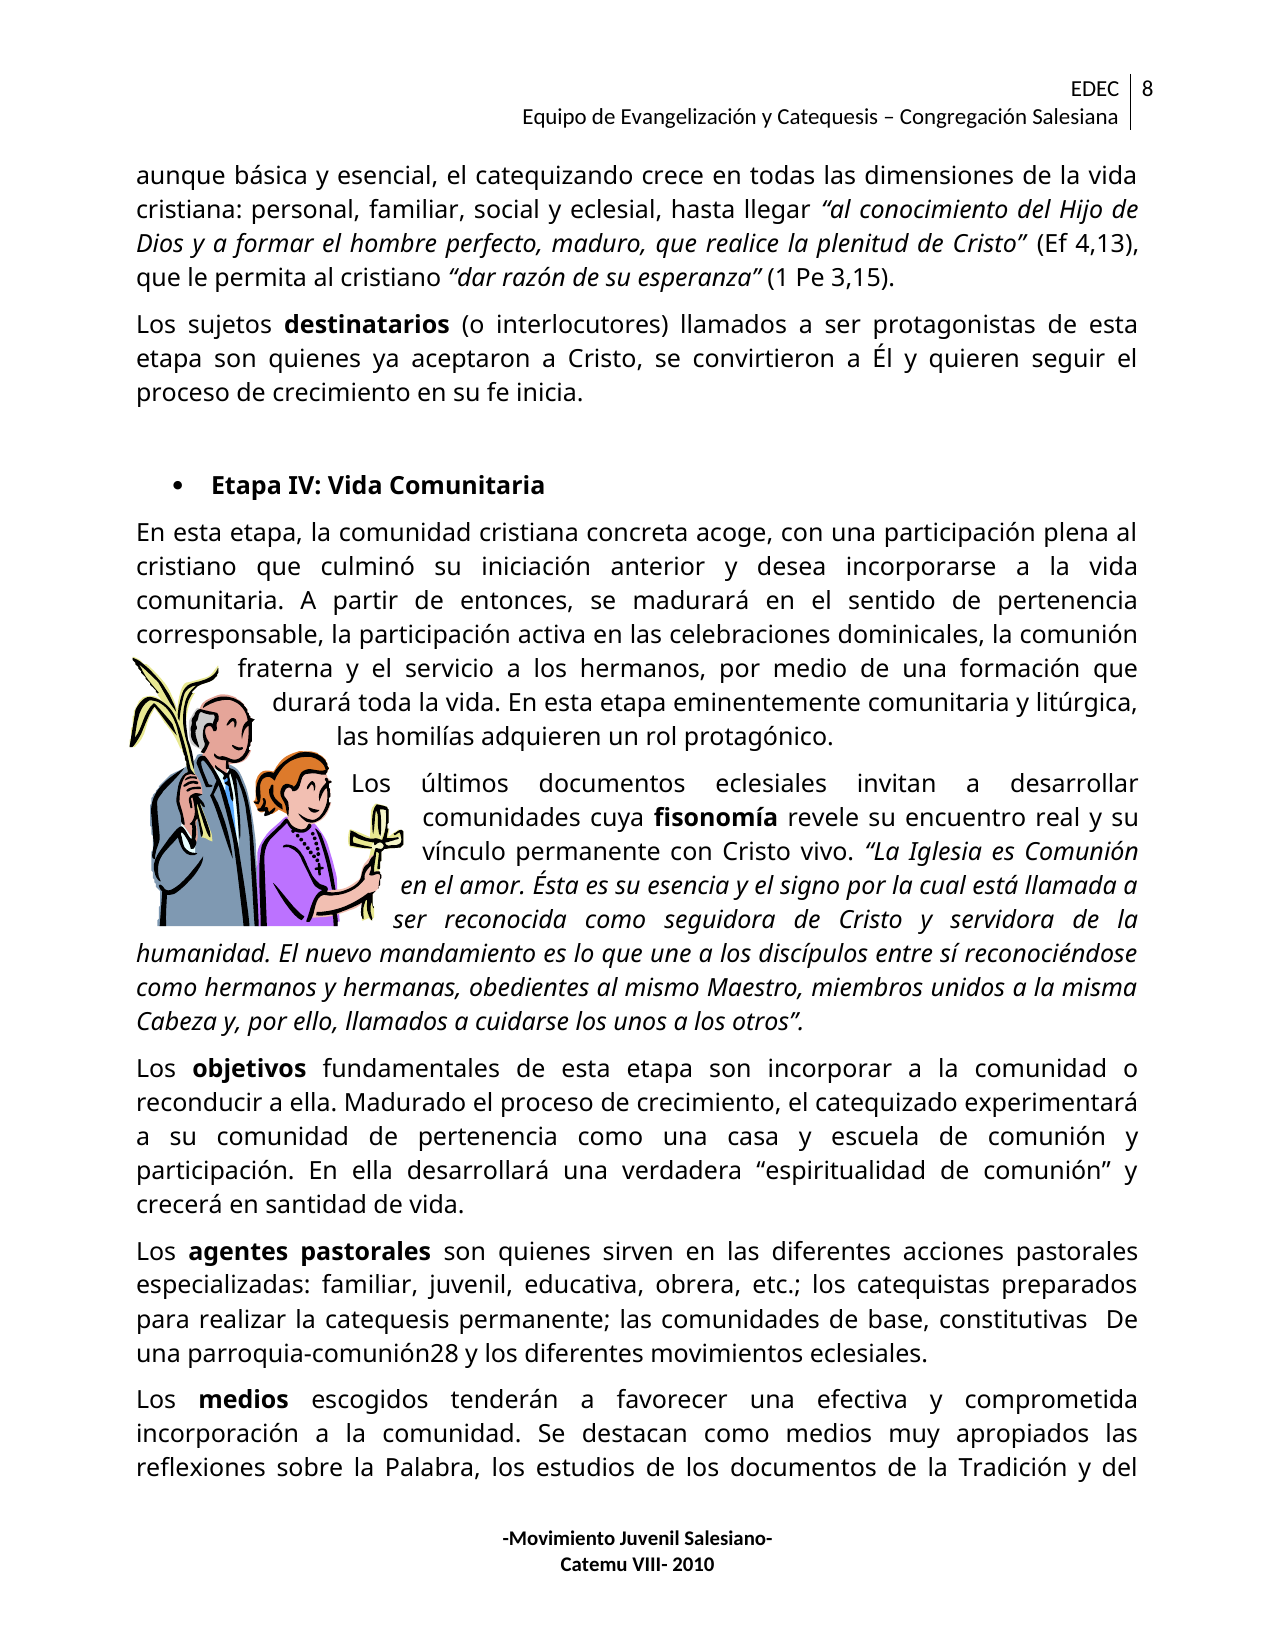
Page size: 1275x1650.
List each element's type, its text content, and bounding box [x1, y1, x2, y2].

text Los agentes pastorales son quienes sirven en las diferentes acciones pastorales especializadas: familiar, juvenil, educativa, obrera, etc.; los catequistas preparados para realizar la catequesis permanente; las comunidades de base, constitutivas De una parroquia-comunión28 y los diferentes movimientos eclesiales. [136, 1233, 1139, 1369]
text Los sujetos destinatarios (o interlocutores) llamados a ser protagonistas de esta etapa son quienes ya aceptaron a Cristo, se convirtieron a Él y quieren seguir el proceso de crecimiento en su fe inicia. [136, 307, 1139, 409]
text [136, 158, 1139, 294]
text En esta etapa, la comunidad cristiana concreta acoge, con una participación plena al cristiano que culminó su iniciación anterior y desea incorporarse a la vida comunitaria. A partir de entonces, se madurará en el sentido de pertenencia corresponsable, la participación activa en las celebraciones dominicales, la comunión fraterna y el servicio a los hermanos, por medio de una formación que durará toda la vida. En esta etapa eminentemente comunitaria y litúrgica, las homilías adquieren un rol protagónico. [136, 514, 1139, 753]
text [136, 1382, 1139, 1484]
text Los objetivos fundamentales de esta etapa son incorporar a la comunidad o reconducir a ella. Madurado el proceso de crecimiento, el catequizado experimentará a su comunidad de pertenencia como una casa y escuela de comunión y participación. En ella desarrollará una verdadera “espiritualidad de comunión” y crecerá en santidad de vida. [136, 1050, 1139, 1221]
list Etapa IV: Vida Comunitaria [173, 468, 1139, 502]
text Los últimos documentos eclesiales invitan a desarrollar comunidades cuya fisonomía revele su encuentro real y su vínculo permanente con Cristo vivo. “La Iglesia es Comunión en el amor. Ésta es su esencia y el signo por la cual está llamada a ser reconocida como seguidora de Cristo y servidora de la humanidad. El nuevo mandamiento es lo que une a los discípulos entre sí reconociéndose como hermanos y hermanas, obedientes al mismo Maestro, miembros unidos a la misma Cabeza y, por ello, llamados a cuidarse los unos a los otros”. [136, 765, 1139, 1038]
